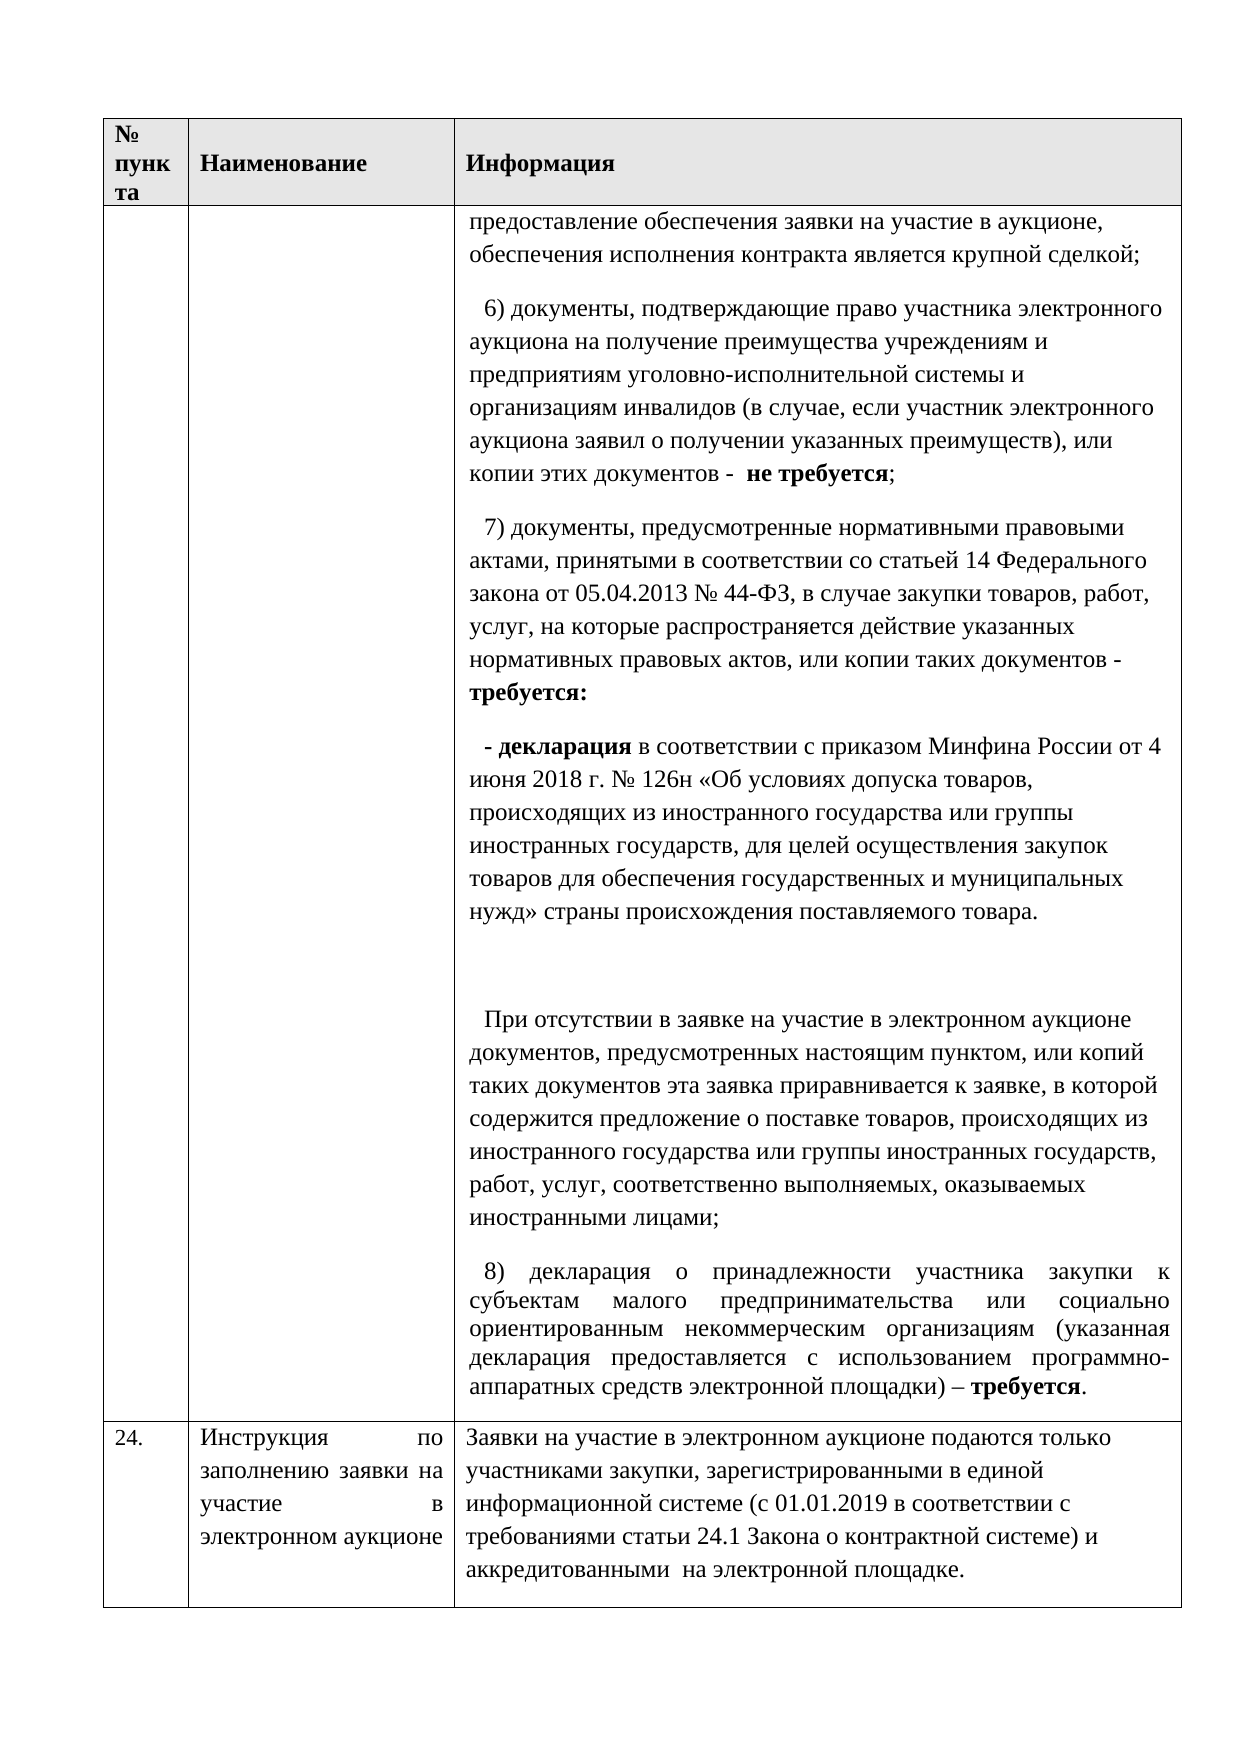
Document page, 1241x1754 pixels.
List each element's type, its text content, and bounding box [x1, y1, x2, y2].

table_cell [104, 206, 188, 1421]
table_header Информация [455, 119, 1181, 205]
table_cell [455, 206, 1181, 1421]
table_cell [104, 1422, 188, 1607]
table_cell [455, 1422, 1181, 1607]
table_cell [189, 206, 454, 1421]
table_header Наименование [189, 119, 454, 205]
table_header № пункта [104, 119, 188, 205]
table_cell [189, 1422, 454, 1607]
